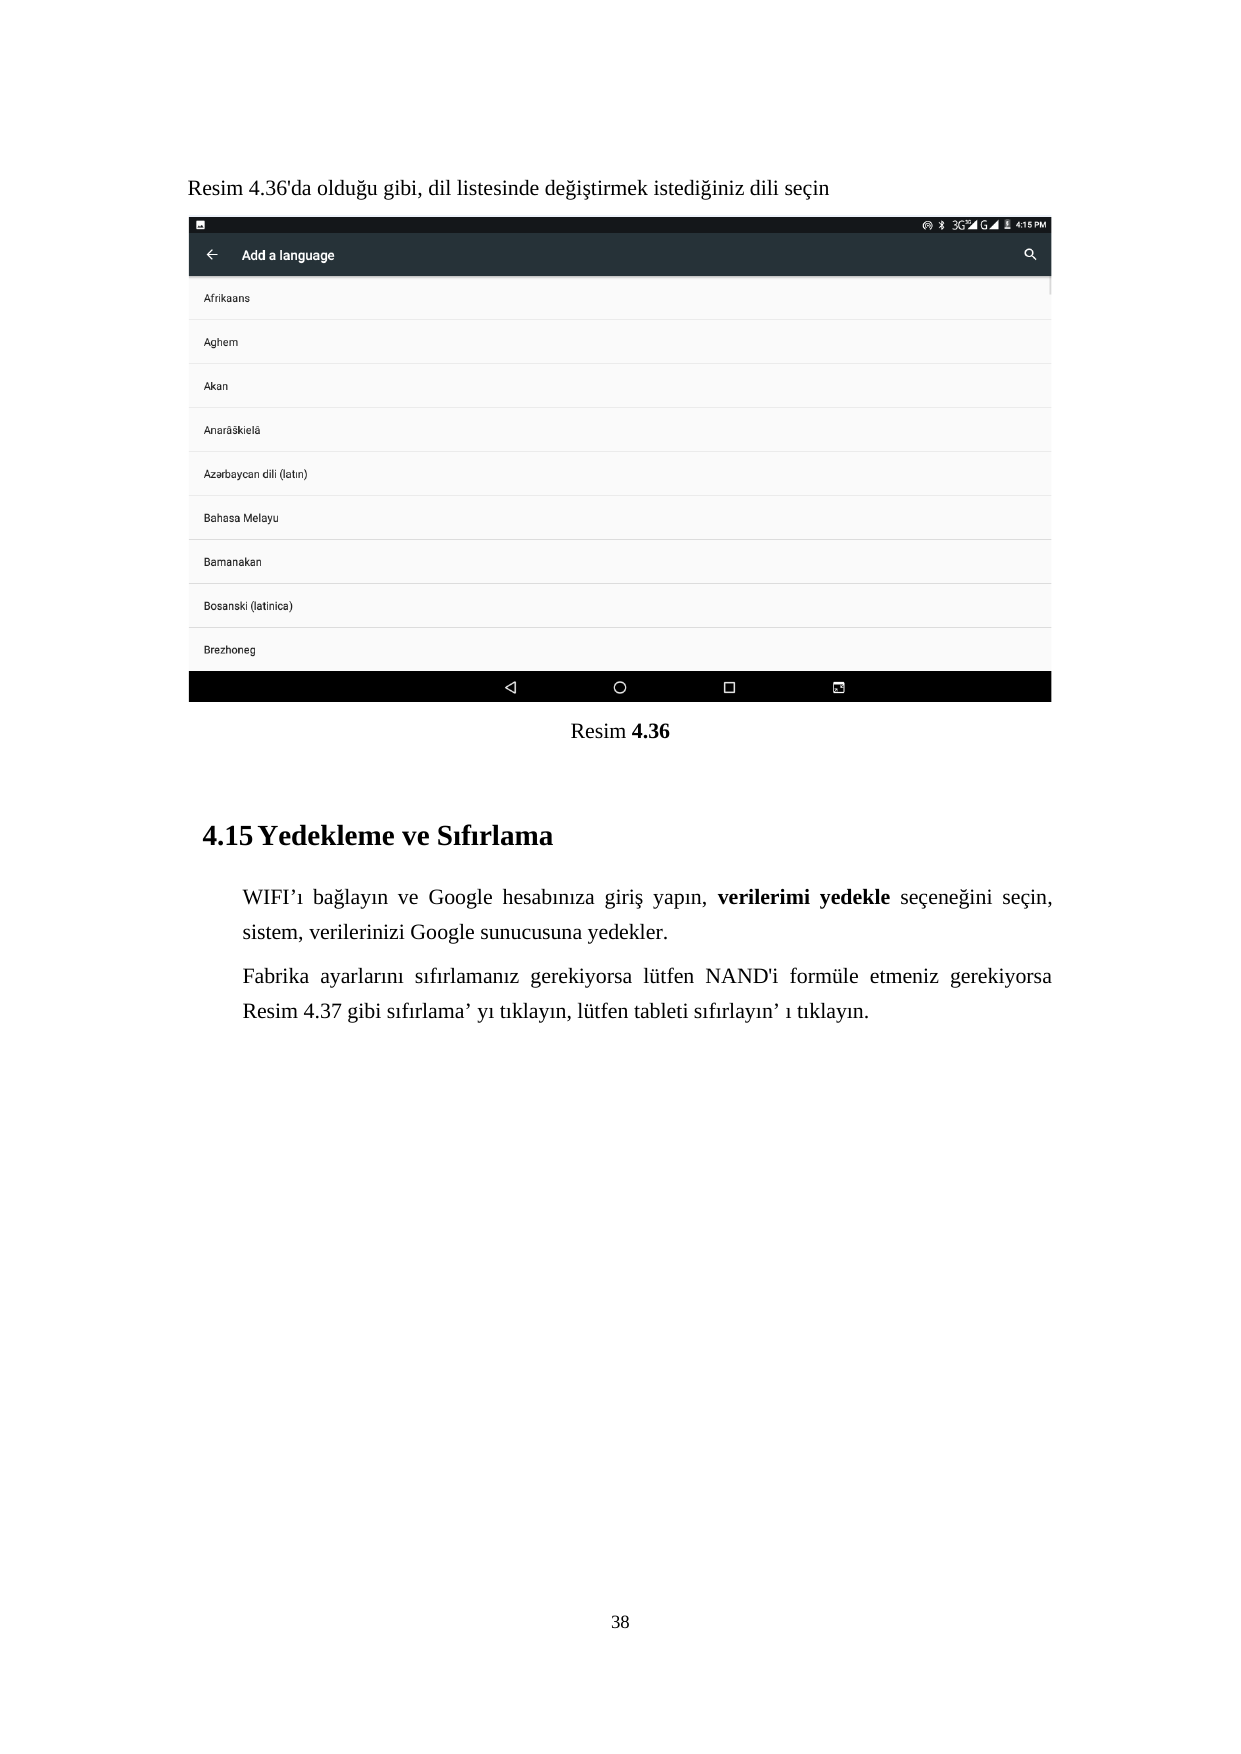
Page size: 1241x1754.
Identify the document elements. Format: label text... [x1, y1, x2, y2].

text Fabrika ayarlarını sıfırlamanız gerekiyorsa lütfen NAND'i formüle etmeniz gerekiyorsa Resim 4.37 gibi sıfırlama’ yı tıklayın, lütfen tableti sıfırlayın’ ı tıklayın. [242, 959, 1053, 1027]
picture [188, 215, 1052, 702]
text WIFI’ı bağlayın ve Google hesabınıza giriş yapın, verilerimi yedekle seçeneğini seçin, sistem, verilerinizi Google sunucusuna yedekler. [242, 880, 1053, 948]
text Resim 4.36'da olduğu gibi, dil listesinde değiştirmek istediğiniz dili seçin [187, 171, 1053, 204]
text Resim 4.36 [187, 714, 1053, 747]
list Yedekleme ve Sıfırlama [202, 803, 1053, 868]
